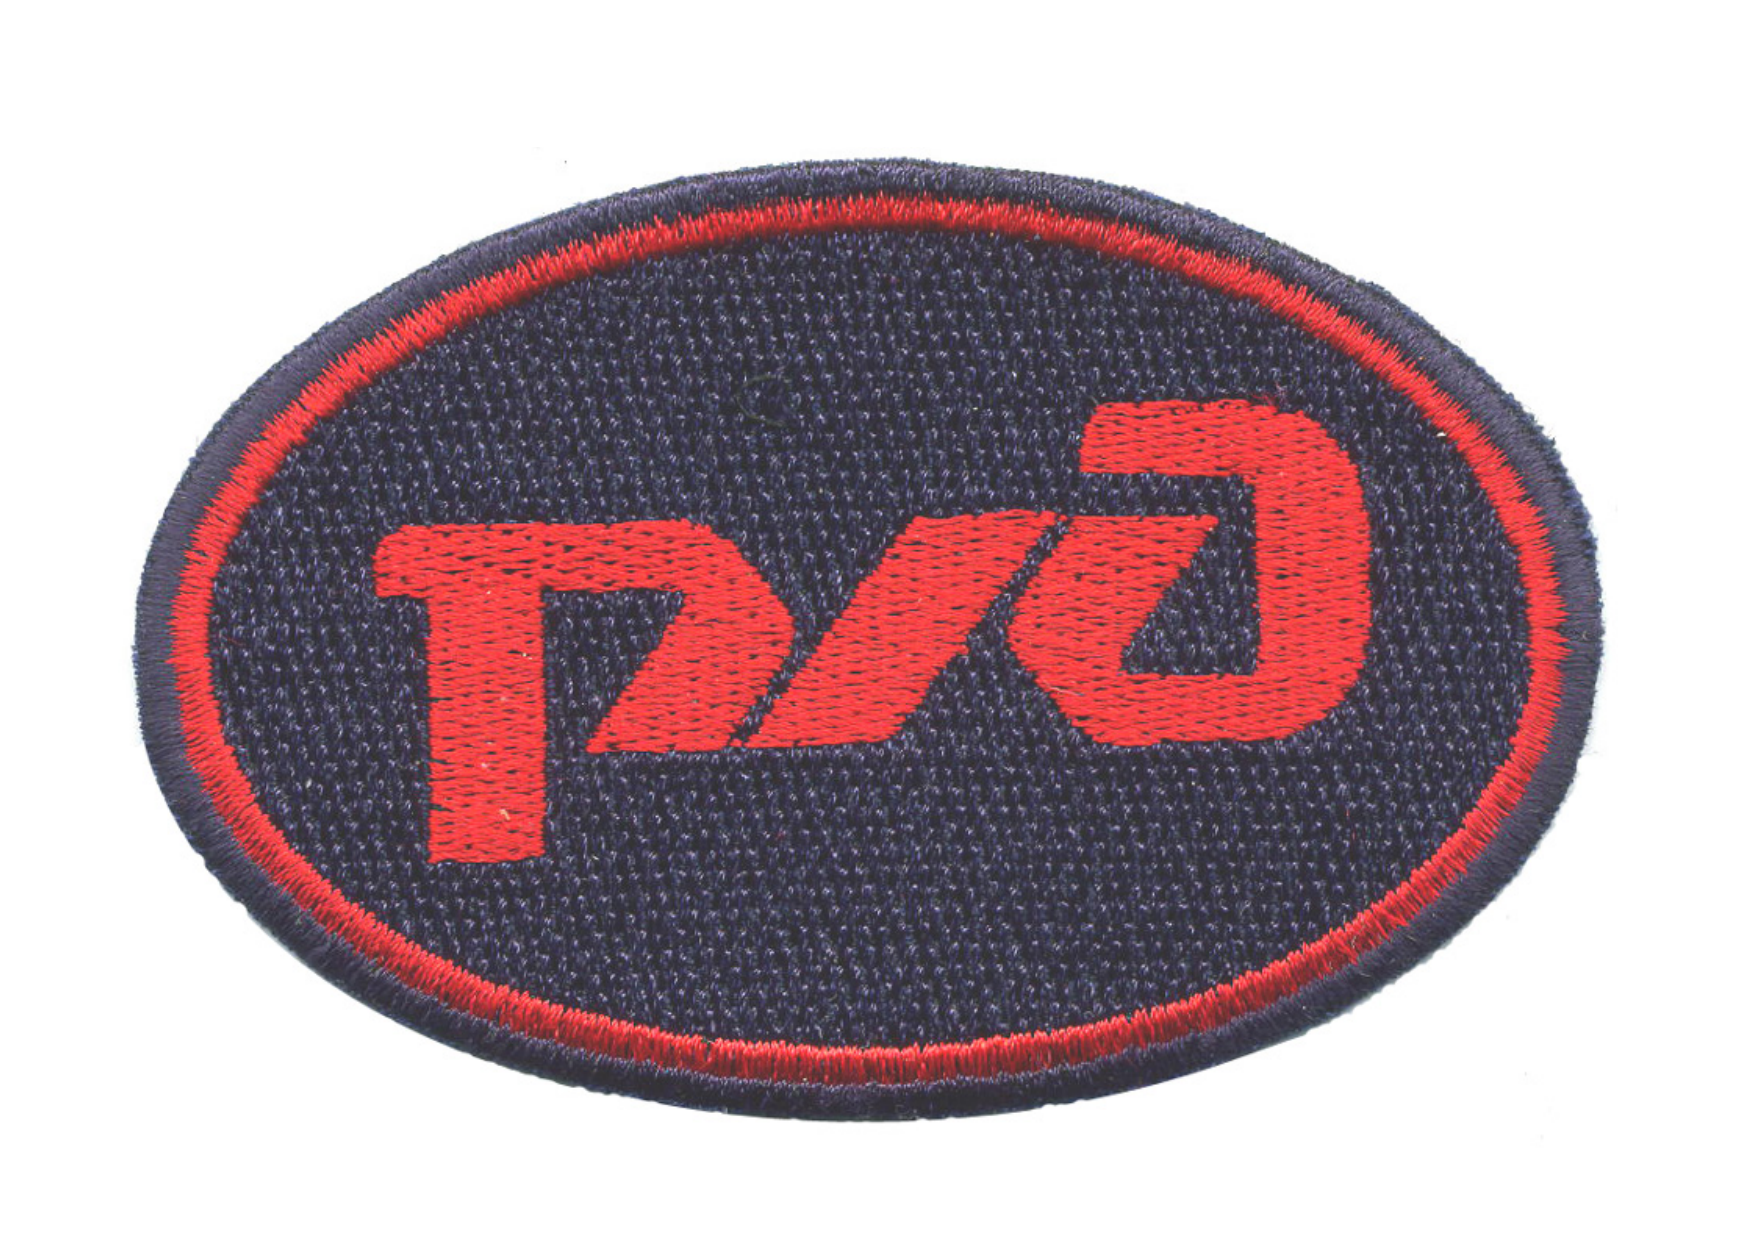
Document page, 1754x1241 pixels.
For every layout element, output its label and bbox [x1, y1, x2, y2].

picture [118, 147, 1619, 1152]
